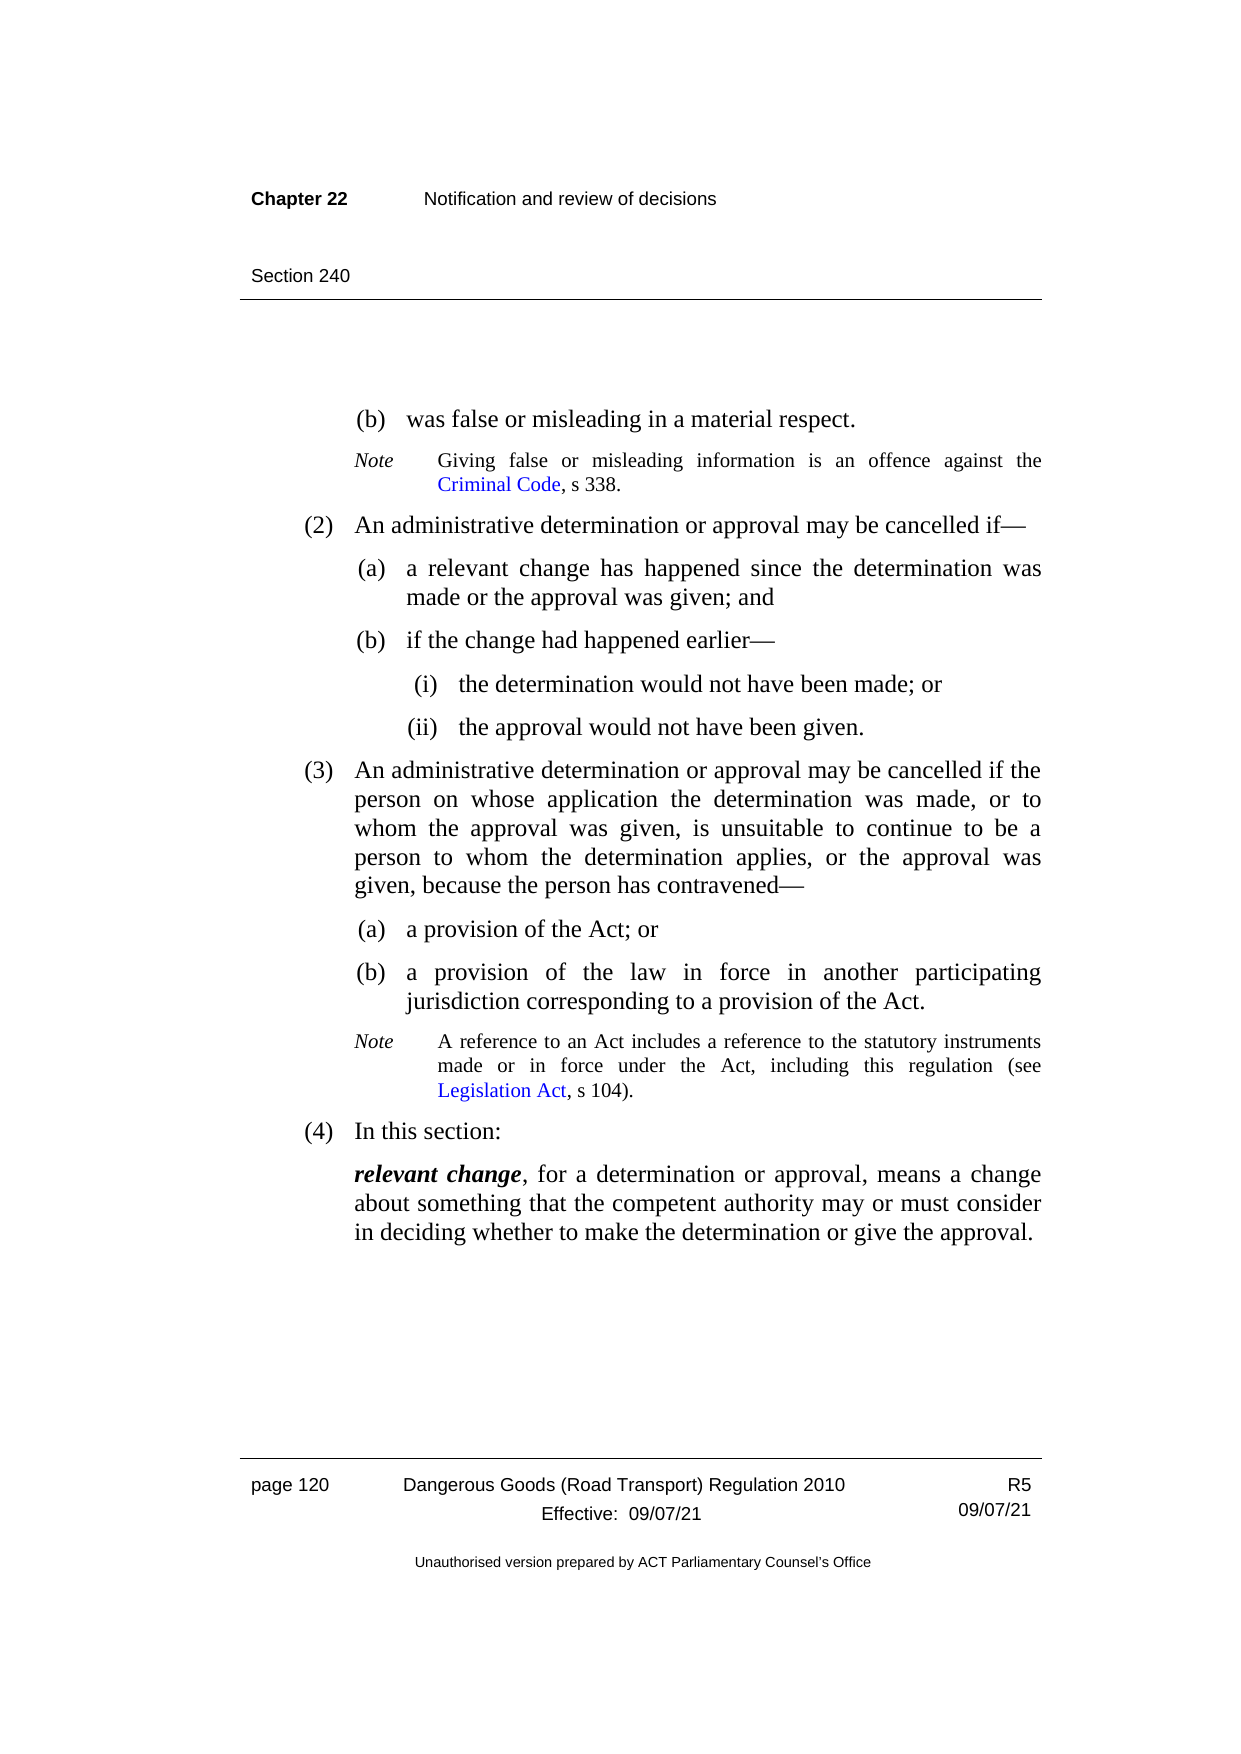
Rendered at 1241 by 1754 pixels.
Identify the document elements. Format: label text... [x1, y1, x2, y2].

text (b) was false or misleading in a material respect. [239, 404, 1042, 433]
text (a) a provision of the Act; or [239, 914, 1042, 943]
text (ii) the approval would not have been given. [239, 712, 1042, 741]
text (a) a relevant change has happened since the determination was made or the approval was given; and [239, 553, 1042, 611]
text (b) a provision of the law in force in another participating jurisdiction corresponding to a provision of the Act. [239, 957, 1042, 1015]
text (4) In this section: [239, 1116, 1042, 1145]
text (i) the determination would not have been made; or [239, 669, 1042, 698]
text relevant change, for a determination or approval, means a change about something that the competent authority may or must consider in deciding whether to make the determination or give the approval. [354, 1159, 1042, 1246]
text (b) if the change had happened earlier— [239, 626, 1042, 654]
text (2) An administrative determination or approval may be cancelled if— [239, 510, 1042, 539]
text Note Giving false or misleading information is an offence against the Criminal Code, s 338. [354, 447, 1042, 496]
text (3) An administrative determination or approval may be cancelled if the person on whose application the determination was made, or to whom the approval was given, is unsuitable to continue to be a person to whom the determination applies, or the approval was given, because the person has contravened— [239, 756, 1042, 899]
text Note A reference to an Act includes a reference to the statutory instruments made or in force under the Act, including this regulation (see Legislation Act, s 104). [354, 1029, 1042, 1102]
